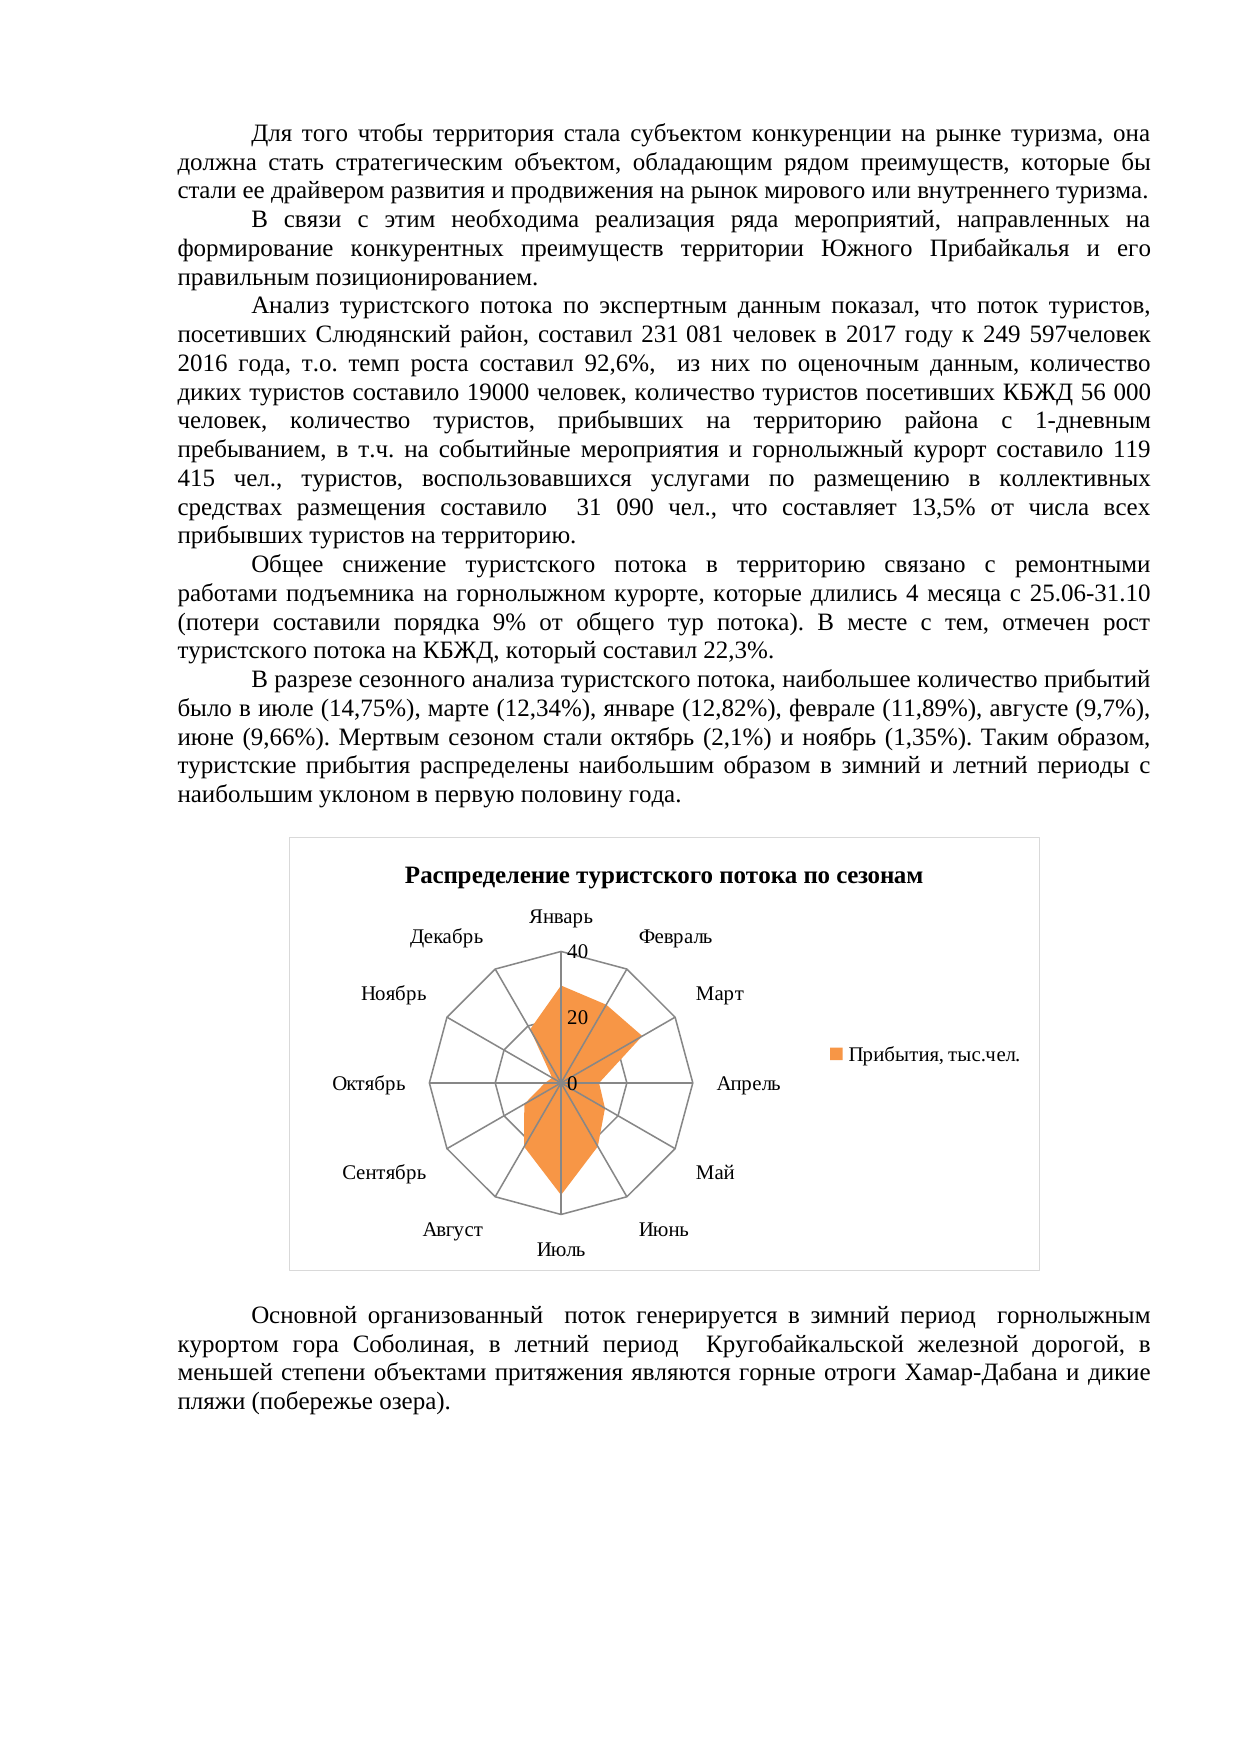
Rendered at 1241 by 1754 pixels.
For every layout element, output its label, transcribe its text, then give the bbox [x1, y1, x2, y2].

text Общее снижение туристского потока в территорию связано с ремонтными работами подъемника на горнолыжном курорте, которые длились 4 месяца с 25.06-31.10 (потери составили порядка 9% от общего тур потока). В месте с тем, отмечен рост туристского потока на КБЖД, который составил 22,3%. [177, 549, 1152, 664]
text Анализ туристского потока по экспертным данным показал, что поток туристов, посетивших Слюдянский район, составил 231 081 человек в 2017 году к 249 597человек 2016 года, т.о. темп роста составил 92,6%, из них по оценочным данным, количество диких туристов составило 19000 человек, количество туристов посетивших КБЖД 56 000 человек, количество туристов, прибывших на территорию района с 1-дневным пребыванием, в т.ч. на событийные мероприятия и горнолыжный курорт составило 119 415 чел., туристов, воспользовавшихся услугами по размещению в коллективных средствах размещения составило 31 090 чел., что составляет 13,5% от числа всех прибывших туристов на территорию. [177, 291, 1152, 549]
text Основной организованный поток генерируется в зимний период горнолыжным курортом гора Соболиная, в летний период Кругобайкальской железной дорогой, в меньшей степени объектами притяжения являются горные отроги Хамар-Дабана и дикие пляжи (побережье озера). [177, 1300, 1152, 1415]
text В связи с этим необходима реализация ряда мероприятий, направленных на формирование конкурентных преимуществ территории Южного Прибайкалья и его правильным позиционированием. [177, 204, 1152, 291]
text В разрезе сезонного анализа туристского потока, наибольшее количество прибытий было в июле (14,75%), марте (12,34%), январе (12,82%), феврале (11,89%), августе (9,7%), июне (9,66%). Мертвым сезоном стали октябрь (2,1%) и ноябрь (1,35%). Таким образом, туристские прибытия распределены наибольшим образом в зимний и летний периоды с наибольшим уклоном в первую половину года. [177, 664, 1152, 808]
text Для того чтобы территория стала субъектом конкуренции на рынке туризма, она должна стать стратегическим объектом, обладающим рядом преимуществ, которые бы стали ее драйвером развития и продвижения на рынок мирового или внутреннего туризма. [177, 118, 1152, 204]
